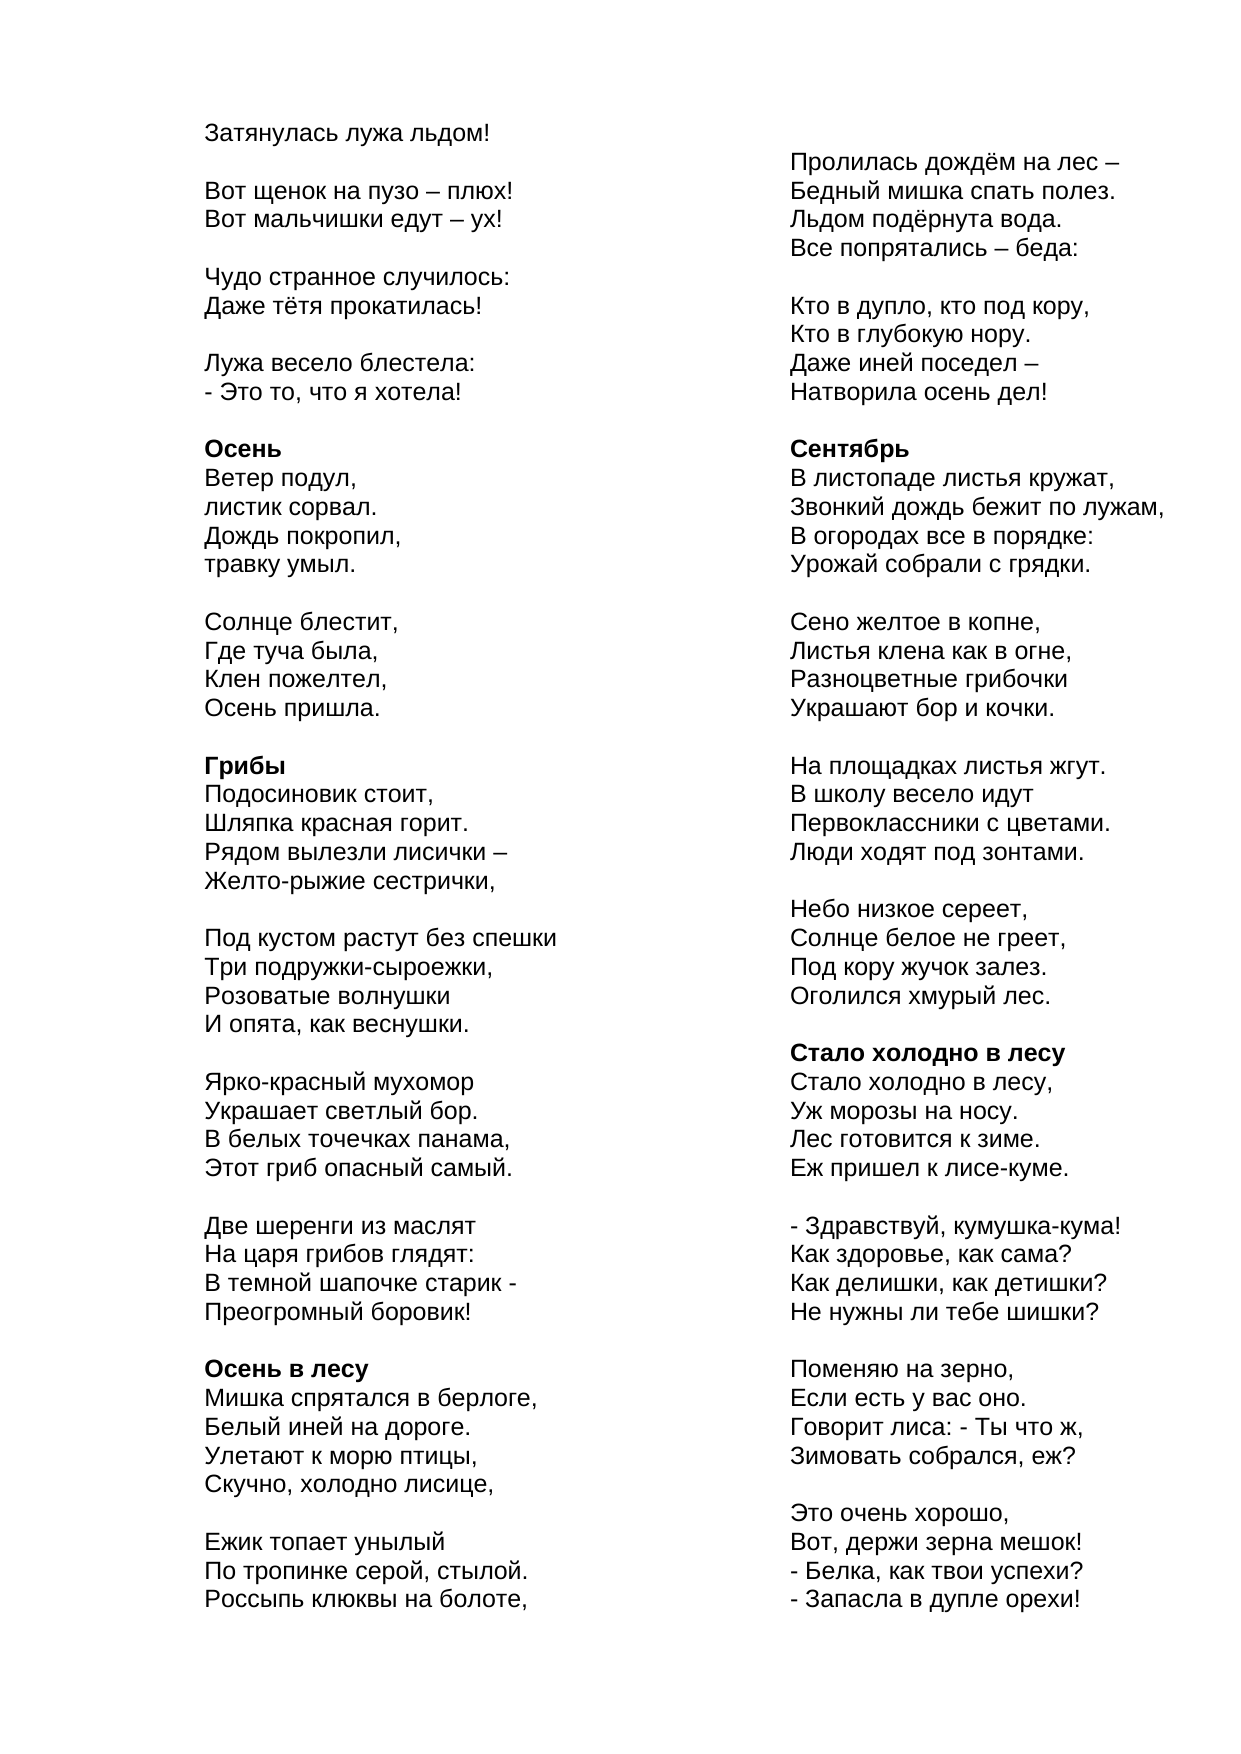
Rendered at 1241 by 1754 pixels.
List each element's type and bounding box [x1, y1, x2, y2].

table_cell [763, 118, 1240, 1613]
table_cell [177, 118, 763, 1613]
